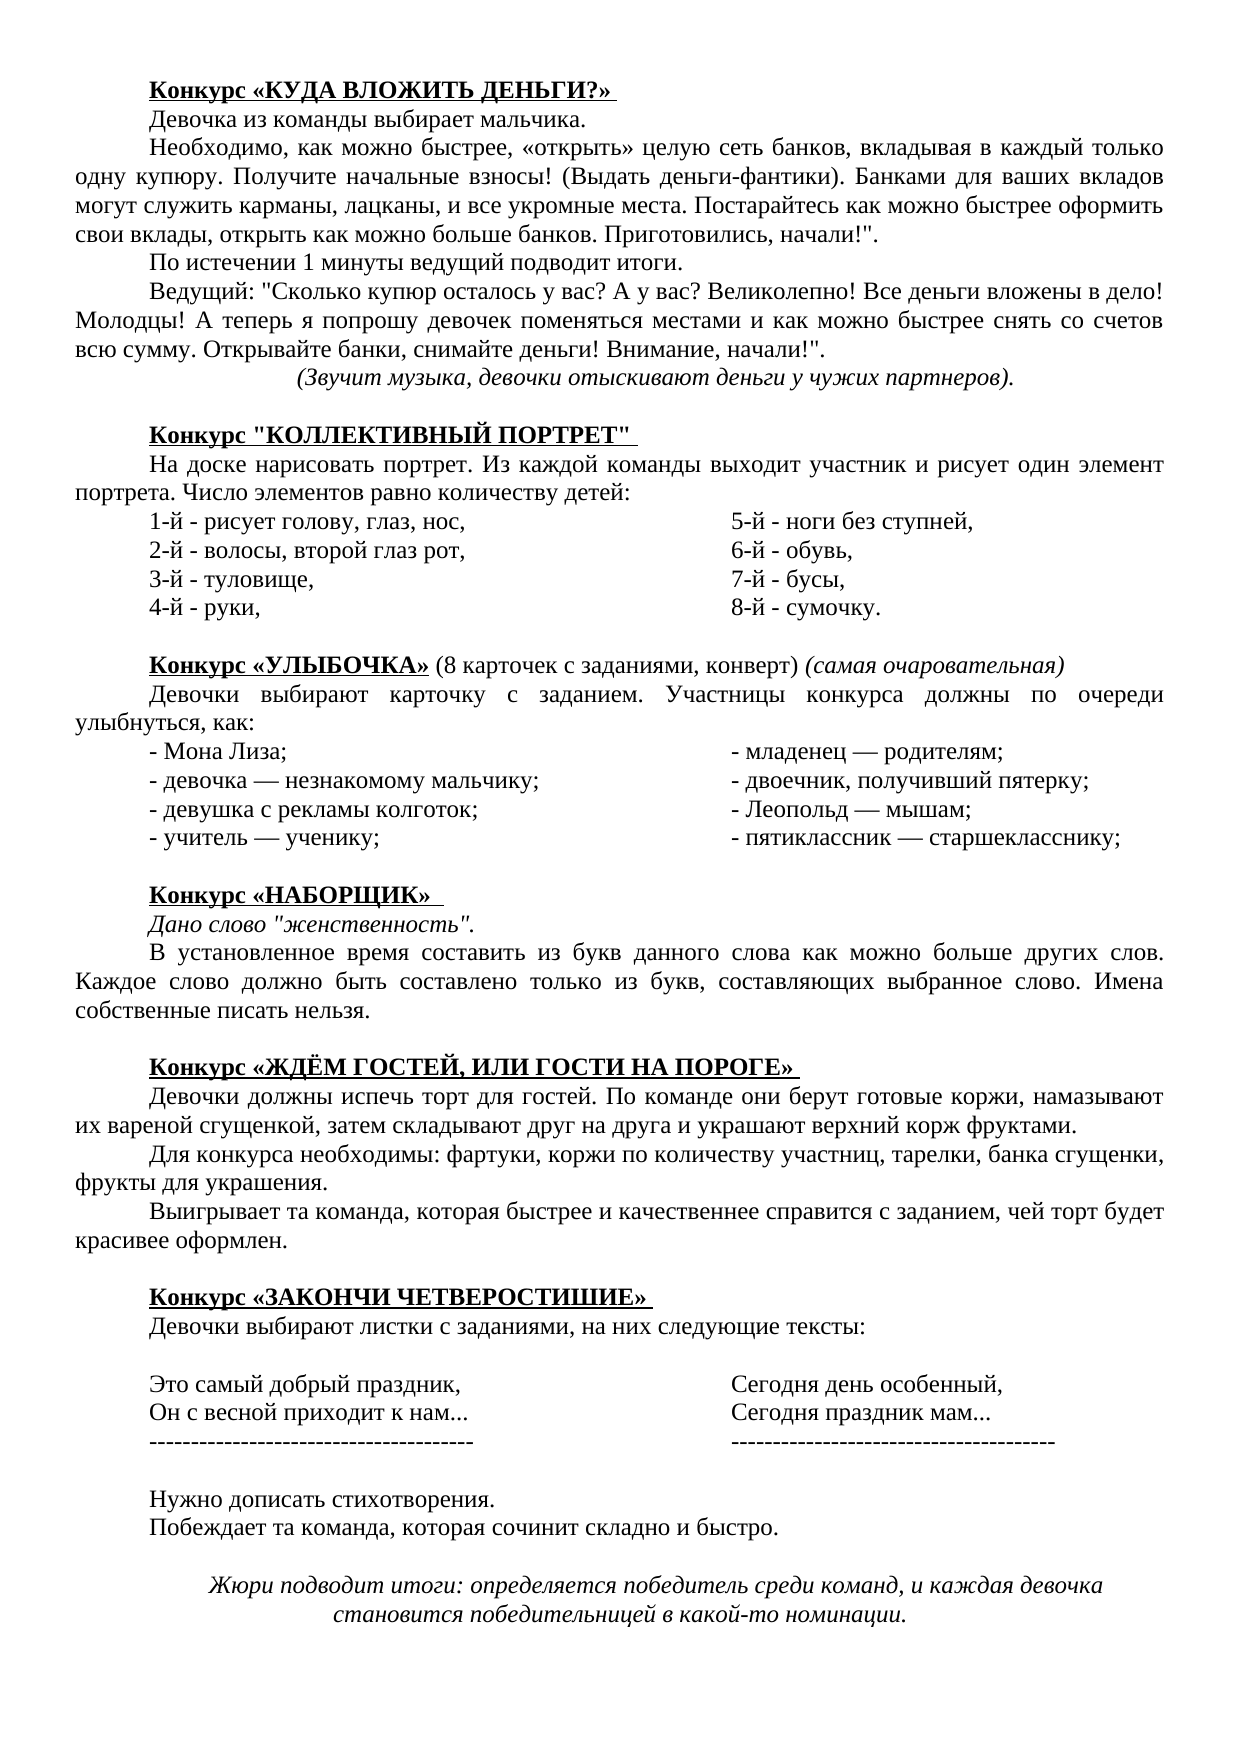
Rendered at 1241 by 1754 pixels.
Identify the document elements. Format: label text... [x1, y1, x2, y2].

text По истечении 1 минуты ведущий подводит итоги. [75, 247, 1165, 276]
text Конкурс «КУДА ВЛОЖИТЬ ДЕНЬГИ?» [75, 75, 1165, 104]
text Дано слово "женственность". [75, 909, 1165, 937]
text - Леопольд — мышам; [657, 794, 1165, 822]
text Ведущий: "Сколько купюр осталось у вас? А у вас? Великолепно! Все деньги вложены в дело! Молодцы! А теперь я попрошу девочек поменяться местами и как можно быстрее снять со счетов всю сумму. Открывайте банки, снимайте деньги! Внимание, начали!". [75, 276, 1165, 362]
text - двоечник, получивший пятерку; [657, 765, 1165, 794]
text На доске нарисовать портрет. Из каждой команды выходит участник и рисует один элемент портрета. Число элементов равно количеству детей: [75, 449, 1165, 506]
text 4-й - руки, [75, 592, 583, 621]
text 5-й - ноги без ступней, [657, 506, 1165, 535]
text Конкурс «ЖДЁМ ГОСТЕЙ, ИЛИ ГОСТИ НА ПОРОГЕ» [75, 1052, 1165, 1081]
text Конкурс "КОЛЛЕКТИВНЫЙ ПОРТРЕТ" [75, 420, 1165, 449]
text Конкурс «НАБОРЩИК» [75, 880, 1165, 909]
text Выигрывает та команда, которая быстрее и качественнее справится с заданием, чей торт будет красивее оформлен. [75, 1196, 1165, 1254]
text Конкурс «ЗАКОНЧИ ЧЕТВЕРОСТИШИЕ» [75, 1282, 1165, 1311]
text - младенец — родителям; [657, 736, 1165, 765]
text Сегодня день особенный, [657, 1369, 1165, 1397]
text 7-й - бусы, [657, 564, 1165, 592]
text 3-й - туловище, [75, 564, 583, 592]
text 2-й - волосы, второй глаз рот, [75, 535, 583, 564]
text Девочки должны испечь торт для гостей. По команде они берут готовые коржи, намазывают их вареной сгущенкой, затем складывают друг на друга и украшают верхний корж фруктами. [75, 1081, 1165, 1139]
text 1-й - рисует голову, глаз, нос, [75, 506, 583, 535]
text Девочка из команды выбирает мальчика. [75, 104, 1165, 132]
text --------------------------------------- [75, 1426, 583, 1455]
text 8-й - сумочку. [657, 592, 1165, 621]
text - учитель — ученику; [75, 822, 583, 851]
text Для конкурса необходимы: фартуки, коржи по количеству участниц, тарелки, банка сгущенки, фрукты для украшения. [75, 1139, 1165, 1196]
text - Мона Лиза; [75, 736, 583, 765]
text - пятиклассник — старшекласснику; [657, 822, 1165, 851]
text Девочки выбирают листки с заданиями, на них следующие тексты: [75, 1311, 1165, 1340]
text Девочки выбирают карточку с заданием. Участницы конкурса должны по очереди улыбнуться, как: [75, 679, 1165, 736]
text Жюри подводит итоги: определяется победитель среди команд, и каждая девочка становится победительницей в какой-то номинации. [75, 1570, 1165, 1627]
text Сегодня праздник мам... [657, 1397, 1165, 1426]
text - девушка с рекламы колготок; [75, 794, 583, 822]
text --------------------------------------- [657, 1426, 1165, 1455]
text Необходимо, как можно быстрее, «открыть» целую сеть банков, вкладывая в каждый только одну купюру. Получите начальные взносы! (Выдать деньги-фантики). Банками для ваших вкладов могут служить карманы, лацканы, и все укромные места. Постарайтесь как можно быстрее оформить свои вклады, открыть как можно больше банков. Приготовились, начали!". [75, 132, 1165, 247]
text (Звучит музыка, девочки отыскивают деньги у чужих партнеров). [75, 362, 1165, 391]
text 6-й - обувь, [657, 535, 1165, 564]
text Побеждает та команда, которая сочинит складно и быстро. [75, 1512, 1165, 1541]
text Он с весной приходит к нам... [75, 1397, 583, 1426]
text В установленное время составить из букв данного слова как можно больше других слов. Каждое слово должно быть составлено только из букв, составляющих выбранное слово. Имена собственные писать нельзя. [75, 937, 1165, 1024]
text Конкурс «УЛЫБОЧКА» (8 карточек с заданиями, конверт) (самая очаровательная) [75, 650, 1165, 679]
text Нужно дописать стихотворения. [75, 1484, 1165, 1512]
text - девочка — незнакомому мальчику; [75, 765, 583, 794]
text Это самый добрый праздник, [75, 1369, 583, 1397]
